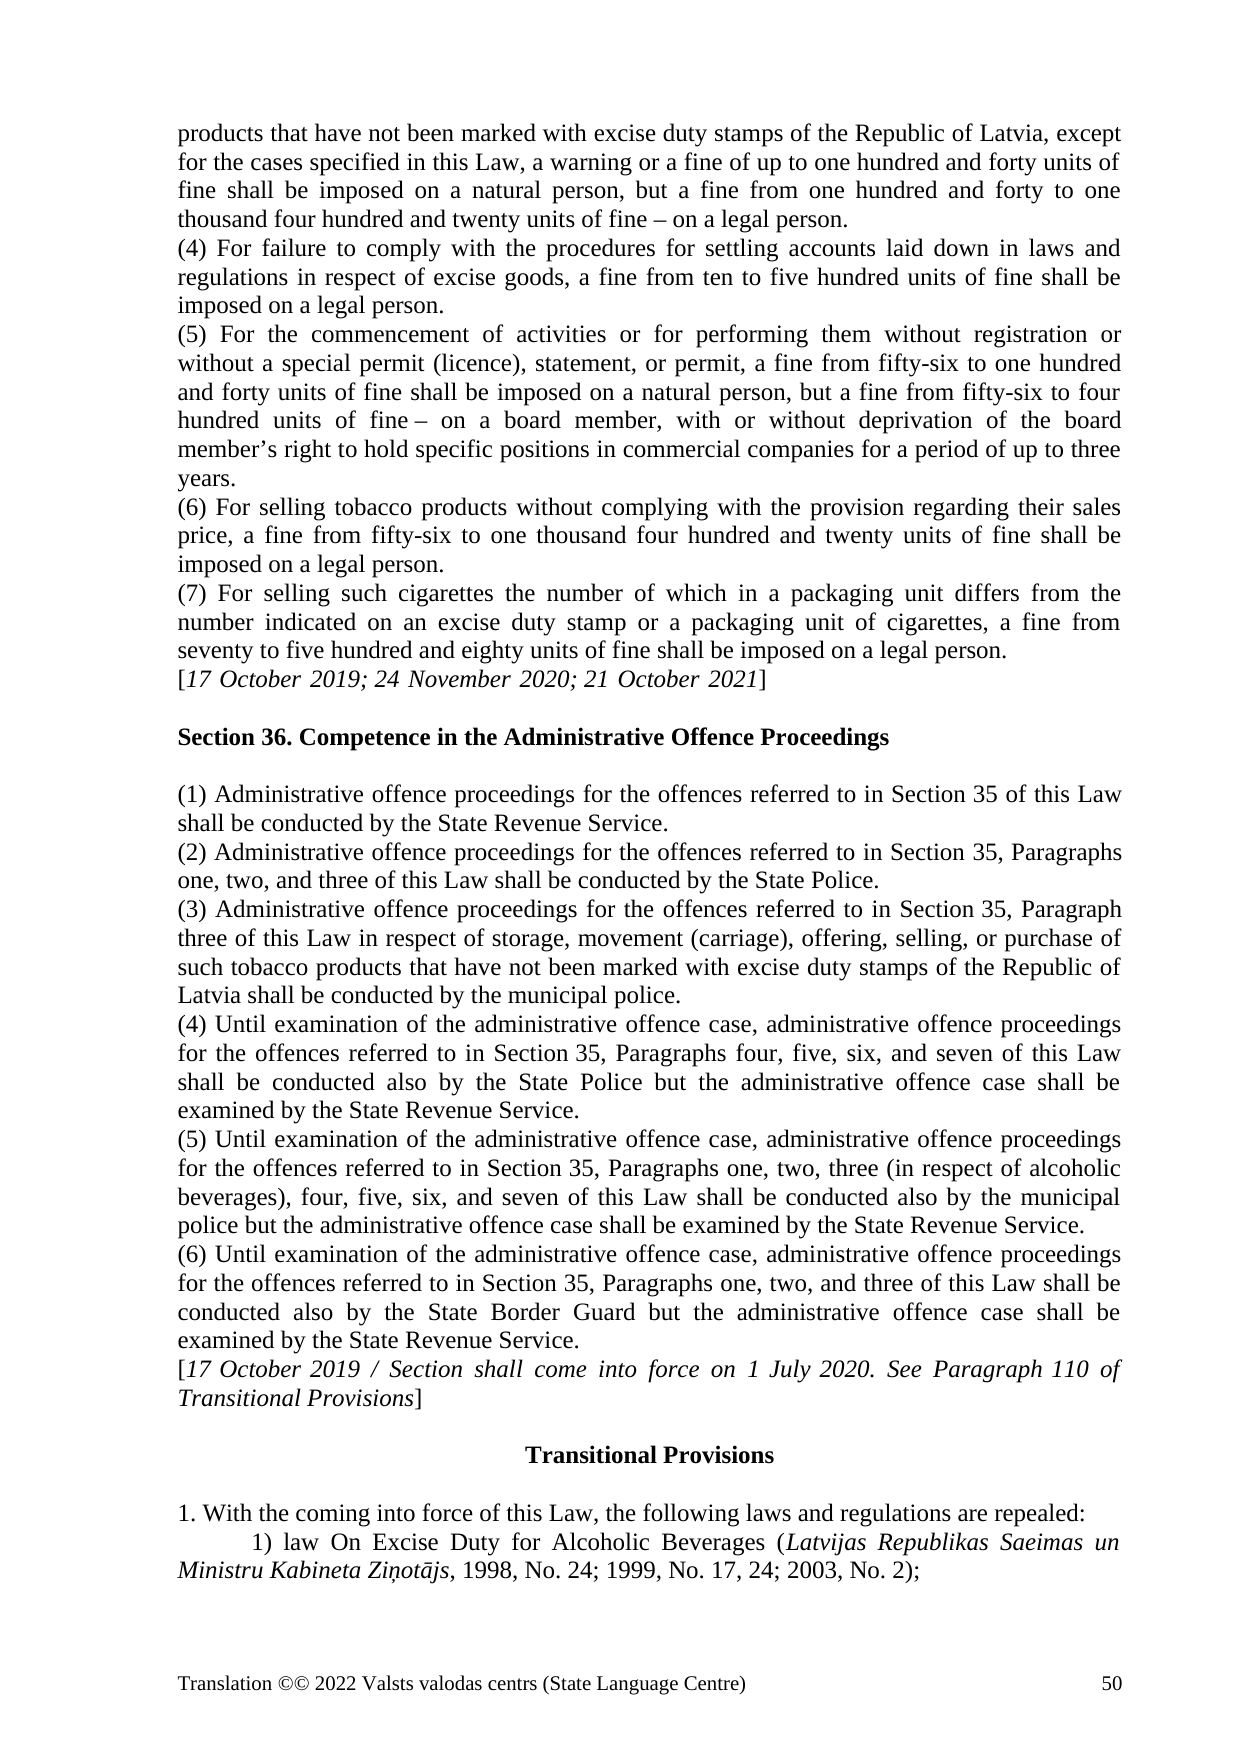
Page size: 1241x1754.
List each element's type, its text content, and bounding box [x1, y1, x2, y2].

text [17 October 2019 / Section shall come into force on 1 July 2020. See Paragraph 110 of Transitional Provisions] [177, 1354, 1122, 1412]
text (7) For selling such cigarettes the number of which in a packaging unit differs from the number indicated on an excise duty stamp or a packaging unit of cigarettes, a fine from seventy to five hundred and eighty units of fine shall be imposed on a legal person. [177, 578, 1122, 664]
text 1. With the coming into force of this Law, the following laws and regulations are repealed: [177, 1498, 1122, 1527]
text (4) Until examination of the administrative offence case, administrative offence proceedings for the offences referred to in Section 35, Paragraphs four, five, six, and seven of this Law shall be conducted also by the State Police but the administrative offence case shall be examined by the State Revenue Service. [177, 1009, 1122, 1124]
text (2) Administrative offence proceedings for the offences referred to in Section 35, Paragraphs one, two, and three of this Law shall be conducted by the State Police. [177, 837, 1122, 894]
text (4) For failure to comply with the procedures for settling accounts laid down in laws and regulations in respect of excise goods, a fine from ten to five hundred units of fine shall be imposed on a legal person. [177, 233, 1122, 319]
text (5) Until examination of the administrative offence case, administrative offence proceedings for the offences referred to in Section 35, Paragraphs one, two, three (in respect of alcoholic beverages), four, five, six, and seven of this Law shall be conducted also by the municipal police but the administrative offence case shall be examined by the State Revenue Service. [177, 1124, 1122, 1239]
text (3) Administrative offence proceedings for the offences referred to in Section 35, Paragraph three of this Law in respect of storage, movement (carriage), offering, selling, or purchase of such tobacco products that have not been marked with excise duty stamps of the Republic of Latvia shall be conducted by the municipal police. [177, 894, 1122, 1009]
text (6) For selling tobacco products without complying with the provision regarding their sales price, a fine from fifty-six to one thousand four hundred and twenty units of fine shall be imposed on a legal person. [177, 492, 1122, 578]
text (6) Until examination of the administrative offence case, administrative offence proceedings for the offences referred to in Section 35, Paragraphs one, two, and three of this Law shall be conducted also by the State Border Guard but the administrative offence case shall be examined by the State Revenue Service. [177, 1239, 1122, 1354]
text Section 36. Competence in the Administrative Offence Proceedings [177, 722, 1122, 751]
text [17 October 2019; 24 November 2020; 21 October 2021] [177, 664, 1122, 693]
text (5) For the commencement of activities or for performing them without registration or without a special permit (licence), statement, or permit, a fine from fifty-six to one hundred and forty units of fine shall be imposed on a natural person, but a fine from fifty-six to four hundred units of fine – on a board member, with or without deprivation of the board member’s right to hold specific positions in commercial companies for a period of up to three years. [177, 319, 1122, 492]
text Transitional Provisions [177, 1441, 1122, 1469]
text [177, 118, 1122, 233]
text 1) law On Excise Duty for Alcoholic Beverages (Latvijas Republikas Saeimas un Ministru Kabineta Ziņotājs, 1998, No. 24; 1999, No. 17, 24; 2003, No. 2); [177, 1527, 1122, 1584]
text (1) Administrative offence proceedings for the offences referred to in Section 35 of this Law shall be conducted by the State Revenue Service. [177, 779, 1122, 837]
